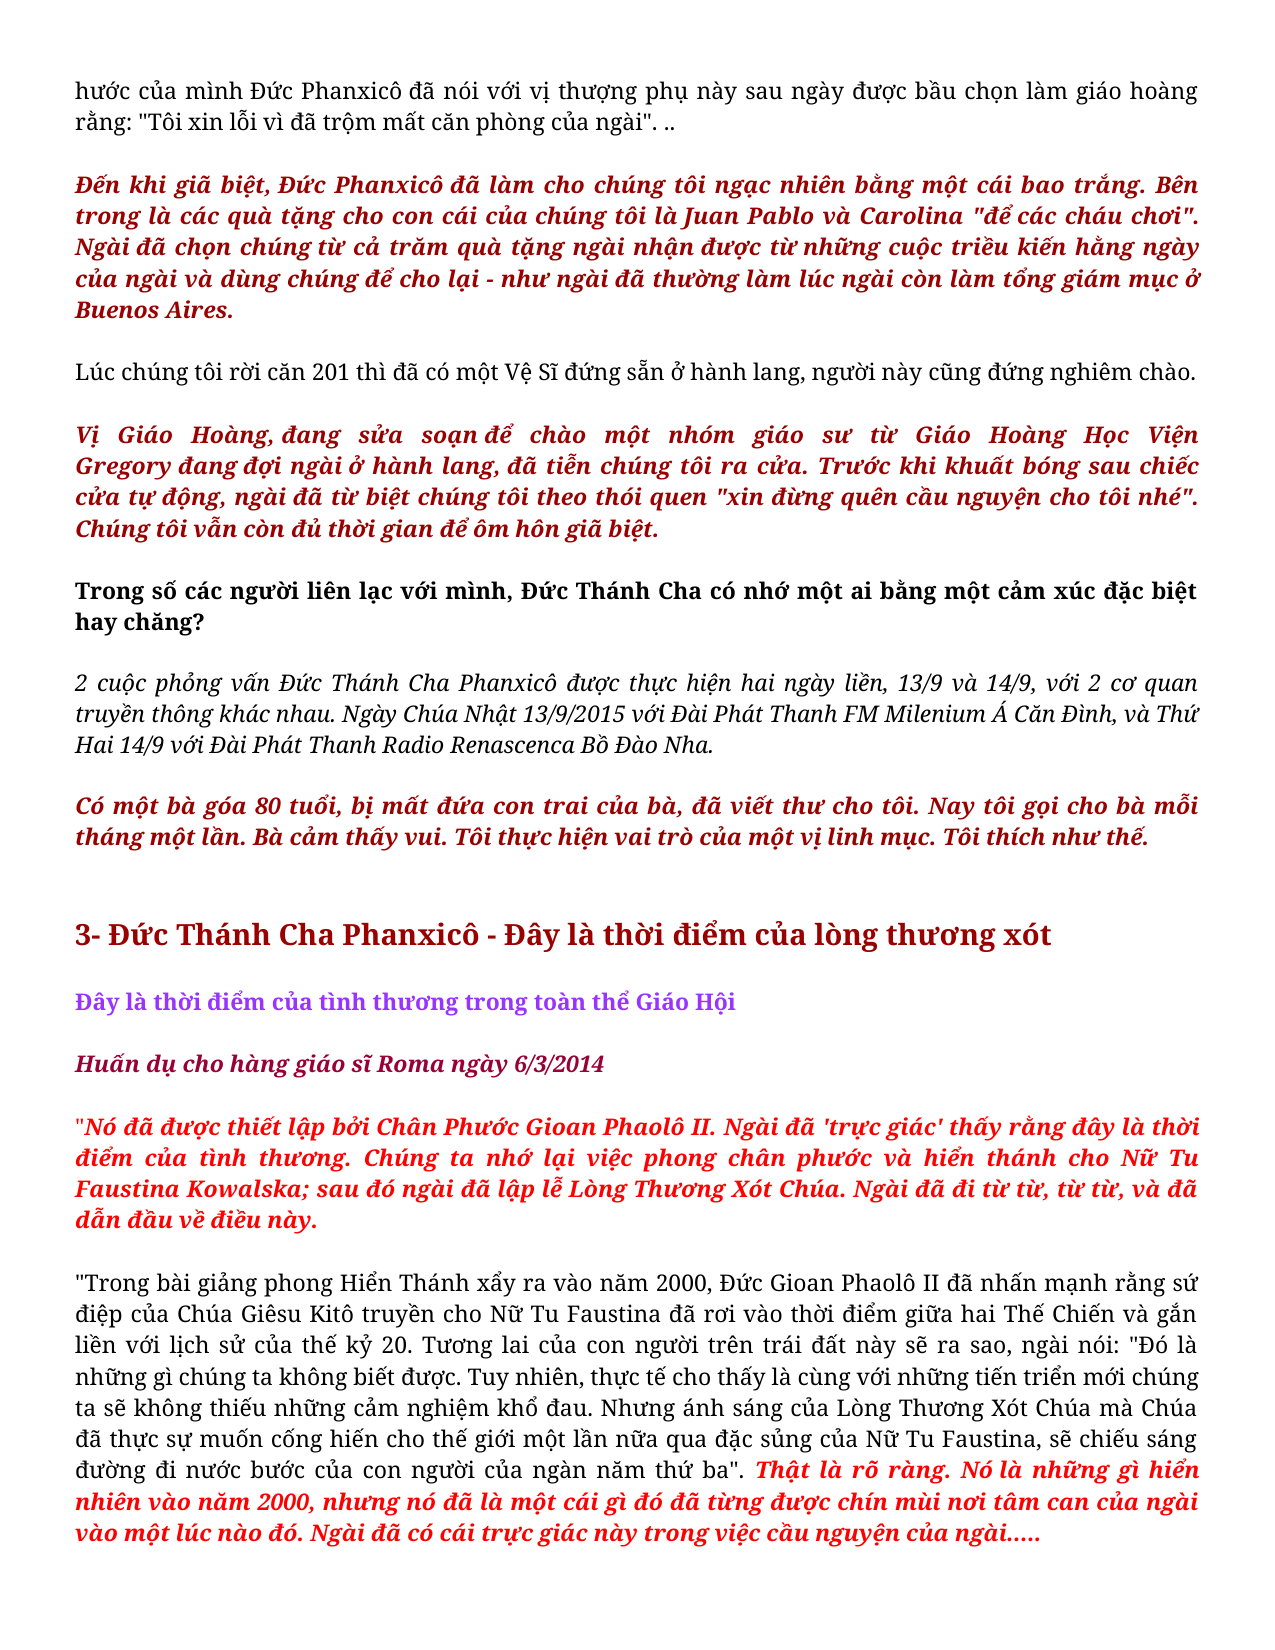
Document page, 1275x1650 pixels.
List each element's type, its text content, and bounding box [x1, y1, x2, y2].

text "Trong bài giảng phong Hiển Thánh xẩy ra vào năm 2000, Đức Gioan Phaolô II đã nhấn mạnh rằng sứ điệp của Chúa Giêsu Kitô truyền cho Nữ Tu Faustina đã rơi vào thời điểm giữa hai Thế Chiến và gắn liền với lịch sử của thế kỷ 20. Tương lai của con người trên trái đất này sẽ ra sao, ngài nói: "Đó là những gì chúng ta không biết được. Tuy nhiên, thực tế cho thấy là cùng với những tiến triển mới chúng ta sẽ không thiếu những cảm nghiệm khổ đau. Nhưng ánh sáng của Lòng Thương Xót Chúa mà Chúa đã thực sự muốn cống hiến cho thế giới một lần nữa qua đặc sủng của Nữ Tu Faustina, sẽ chiếu sáng đường đi nước bước của con người của ngàn năm thứ ba". Thật là rõ ràng. Nó là những gì hiển nhiên vào năm 2000, nhưng nó đã là một cái gì đó đã từng được chín mùi nơi tâm can của ngài vào một lúc nào đó. Ngài đã có cái trực giác này trong việc cầu nguyện của ngài..... [75, 1267, 1200, 1548]
text Đây là thời điểm của tình thương trong toàn thể Giáo Hội [75, 986, 1200, 1017]
text Có một bà góa 80 tuổi, bị mất đứa con trai của bà, đã viết thư cho tôi. Nay tôi gọi cho bà mỗi tháng một lần. Bà cảm thấy vui. Tôi thực hiện vai trò của một vị linh mục. Tôi thích như thế. [75, 789, 1200, 852]
text Vị Giáo Hoàng, đang sửa soạn để chào một nhóm giáo sư từ Giáo Hoàng Học Viện Gregory đang đợi ngài ở hành lang, đã tiễn chúng tôi ra cửa. Trước khi khuất bóng sau chiếc cửa tự động, ngài đã từ biệt chúng tôi theo thói quen "xin đừng quên cầu nguyện cho tôi nhé". Chúng tôi vẫn còn đủ thời gian để ôm hôn giã biệt. [75, 387, 1200, 544]
text Đến khi giã biệt, Đức Phanxicô đã làm cho chúng tôi ngạc nhiên bằng một cái bao trắng. Bên trong là các quà tặng cho con cái của chúng tôi là Juan Pablo và Carolina "để các cháu chơi". Ngài đã chọn chúng từ cả trăm quà tặng ngài nhận được từ những cuộc triều kiến hằng ngày của ngài và dùng chúng để cho lại - như ngài đã thường làm lúc ngài còn làm tổng giám mục ở Buenos Aires. [75, 169, 1200, 325]
text Huấn dụ cho hàng giáo sĩ Roma ngày 6/3/2014 [75, 1048, 1200, 1079]
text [75, 75, 1200, 137]
text 2 cuộc phỏng vấn Đức Thánh Cha Phanxicô được thực hiện hai ngày liền, 13/9 và 14/9, với 2 cơ quan truyền thông khác nhau. Ngày Chúa Nhật 13/9/2015 với Đài Phát Thanh FM Milenium Á Căn Đình, và Thứ Hai 14/9 với Đài Phát Thanh Radio Renascenca Bồ Đào Nha. [75, 667, 1200, 760]
text Lúc chúng tôi rời căn 201 thì đã có một Vệ Sĩ đứng sẵn ở hành lang, người này cũng đứng nghiêm chào. [75, 356, 1200, 387]
text Trong số các người liên lạc với mình, Đức Thánh Cha có nhớ một ai bằng một cảm xúc đặc biệt hay chăng? [75, 575, 1200, 637]
text "Nó đã được thiết lập bởi Chân Phước Gioan Phaolô II. Ngài đã 'trực giác' thấy rằng đây là thời điểm của tình thương. Chúng ta nhớ lại việc phong chân phước và hiển thánh cho Nữ Tu Faustina Kowalska; sau đó ngài đã lập lễ Lòng Thương Xót Chúa. Ngài đã đi từ từ, từ từ, và đã dẫn đầu về điều này. [75, 1111, 1200, 1236]
text 3- Đức Thánh Cha Phanxicô - Đây là thời điểm của lòng thương xót [75, 914, 1200, 954]
